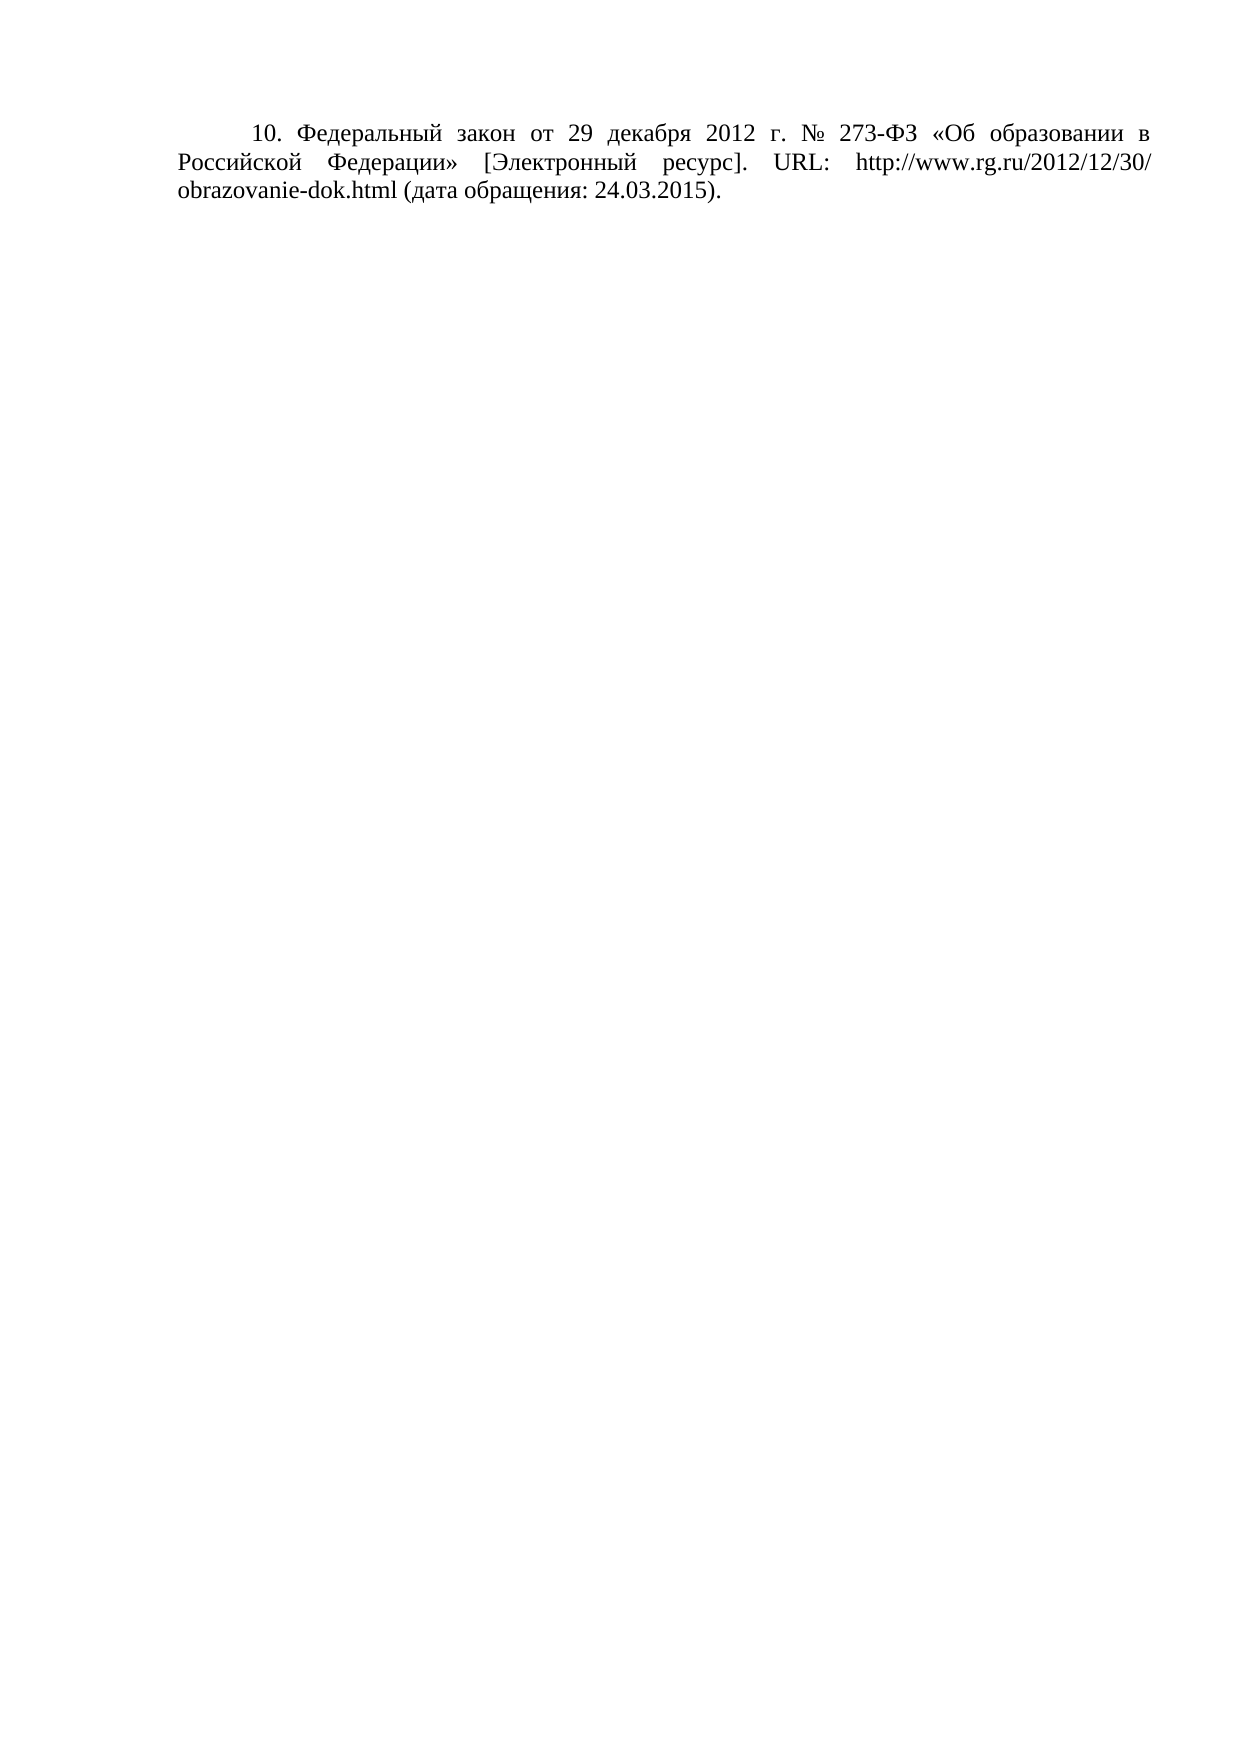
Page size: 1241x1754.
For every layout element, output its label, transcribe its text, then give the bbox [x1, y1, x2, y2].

text 10. Федеральный закон от 29 декабря 2012 г. № 273-ФЗ «Об образовании в Российской Федерации» [Электронный ресурс]. URL: http://www.rg.ru/2012/12/30/ obrazovanie-dok.html (дата обращения: 24.03.2015). [177, 118, 1152, 204]
